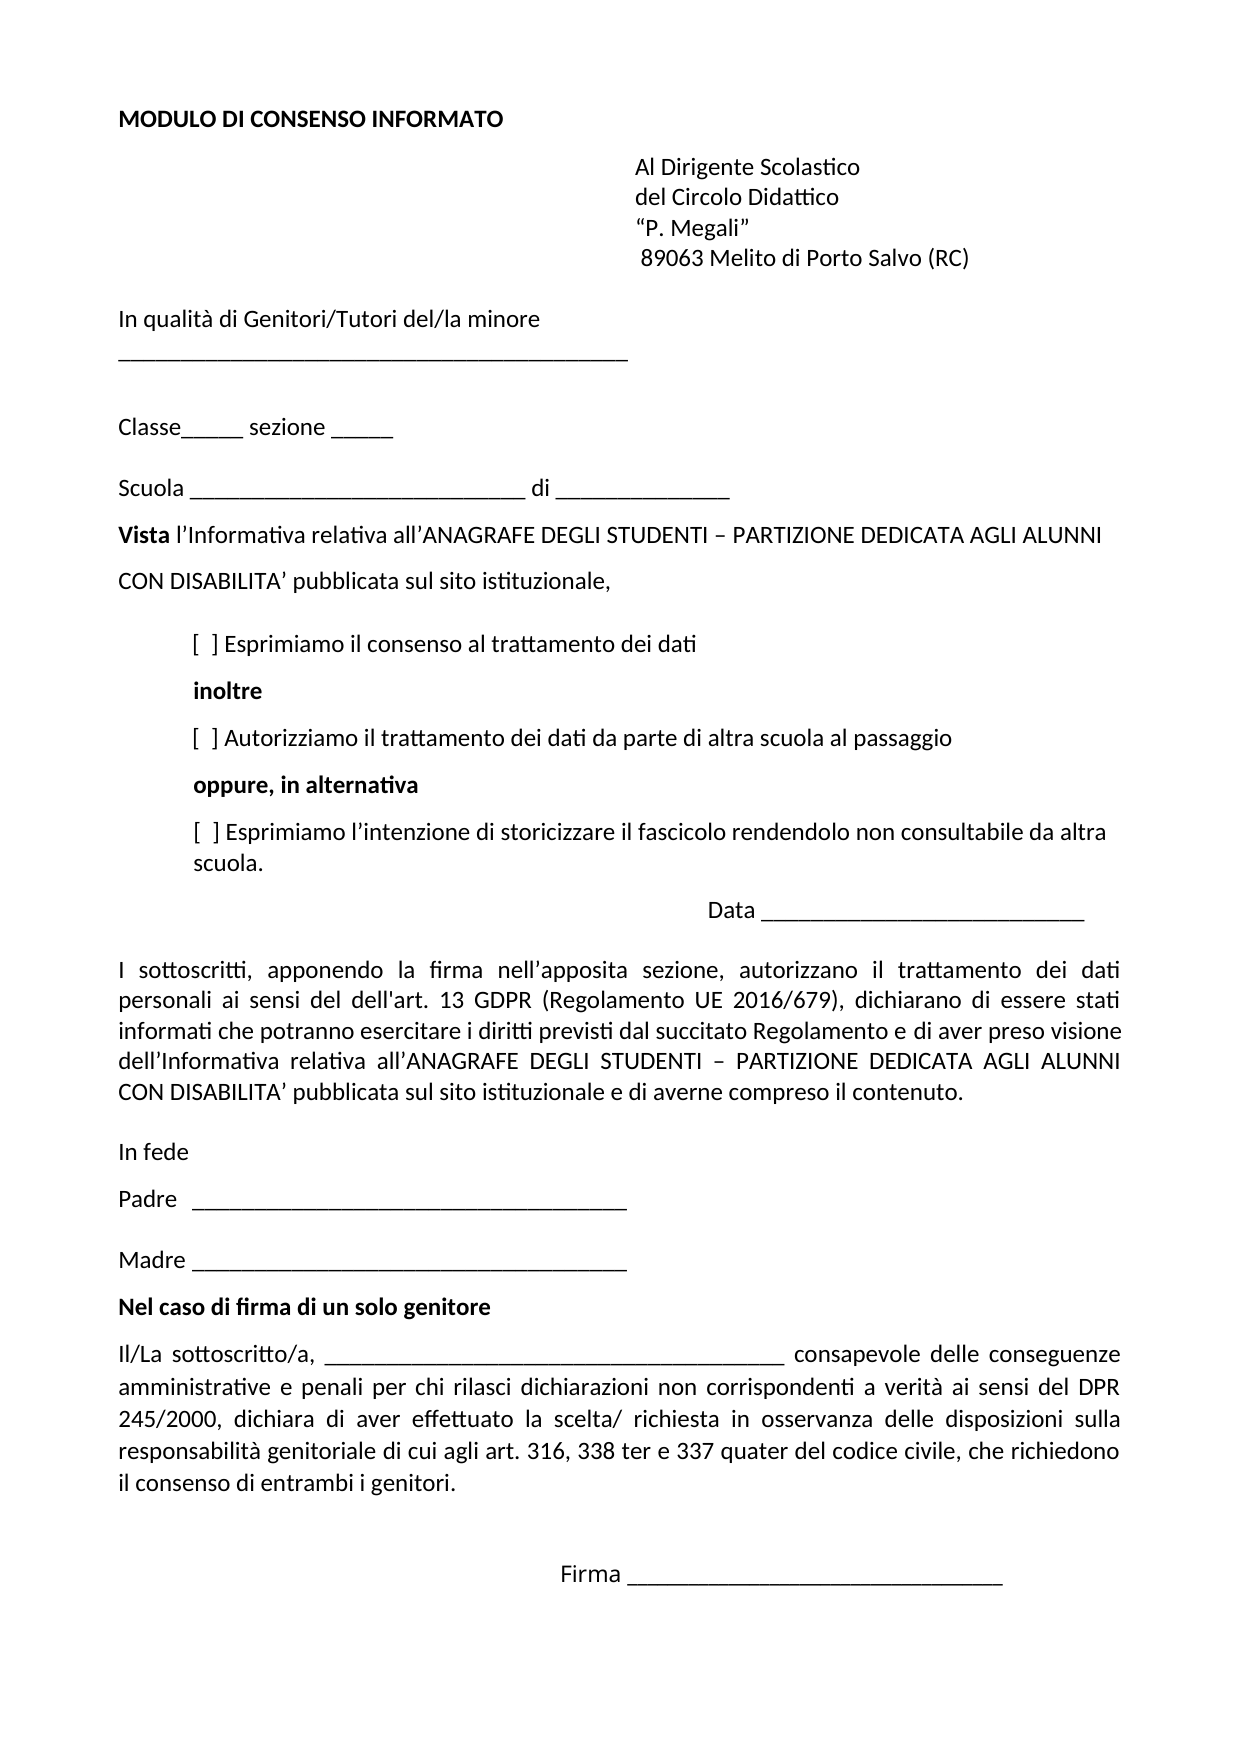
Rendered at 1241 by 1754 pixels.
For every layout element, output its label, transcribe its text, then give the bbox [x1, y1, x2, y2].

text Il/La sottoscritto/a, _____________________________________ consapevole delle conseguenze amministrative e penali per chi rilasci dichiarazioni non corrispondenti a verità ai sensi del DPR 245/2000, dichiara di aver effettuato la scelta/ richiesta in osservanza delle disposizioni sulla responsabilità genitoriale di cui agli art. 316, 338 ter e 337 quater del codice civile, che richiedono il consenso di entrambi i genitori. [118, 1338, 1122, 1498]
text I sottoscritti, apponendo la firma nell’apposita sezione, autorizzano il trattamento dei dati personali ai sensi del dell'art. 13 GDPR (Regolamento UE 2016/679), dichiarano di essere stati informati che potranno esercitare i diritti previsti dal succitato Regolamento e di aver preso visione dell’Informativa relativa all’ANAGRAFE DEGLI STUDENTI – PARTIZIONE DEDICATA AGLI ALUNNI CON DISABILITA’ pubblicata sul sito istituzionale e di averne compreso il contenuto. [118, 954, 1122, 1107]
text del Circolo Didattico [635, 181, 1122, 212]
text In qualità di Genitori/Tutori del/la minore _________________________________________ [118, 303, 1122, 364]
text [ ] Esprimiamo l’intenzione di storicizzare il fascicolo rendendolo non consultabile da altra scuola. [193, 817, 1122, 878]
text Vista l’Informativa relativa all’ANAGRAFE DEGLI STUDENTI – PARTIZIONE DEDICATA AGLI ALUNNI CON DISABILITA’ pubblicata sul sito istituzionale, [118, 520, 1120, 596]
text [ ] Autorizziamo il trattamento dei dati da parte di altra scuola al passaggio [156, 722, 1122, 753]
text In fede [118, 1136, 1122, 1166]
text MODULO DI CONSENSO INFORMATO [118, 103, 1120, 134]
text 89063 Melito di Porto Salvo (RC) [635, 242, 1122, 273]
text “P. Megali” [635, 212, 1122, 242]
text Al Dirigente Scolastico [635, 151, 1122, 181]
text Padre ___________________________________ Madre ___________________________________ [118, 1183, 1122, 1274]
text Firma _____________________________________ [560, 1558, 1122, 1589]
text inoltre [193, 675, 1122, 706]
text Classe_____ sezione _____ Scuola ___________________________ di ______________ [118, 381, 1122, 503]
text oppure, in alternativa [193, 769, 1122, 800]
text Data __________________________ [708, 894, 1122, 925]
text [ ] Esprimiamo il consenso al trattamento dei dati [156, 628, 1122, 658]
text Nel caso di firma di un solo genitore [118, 1291, 1122, 1322]
